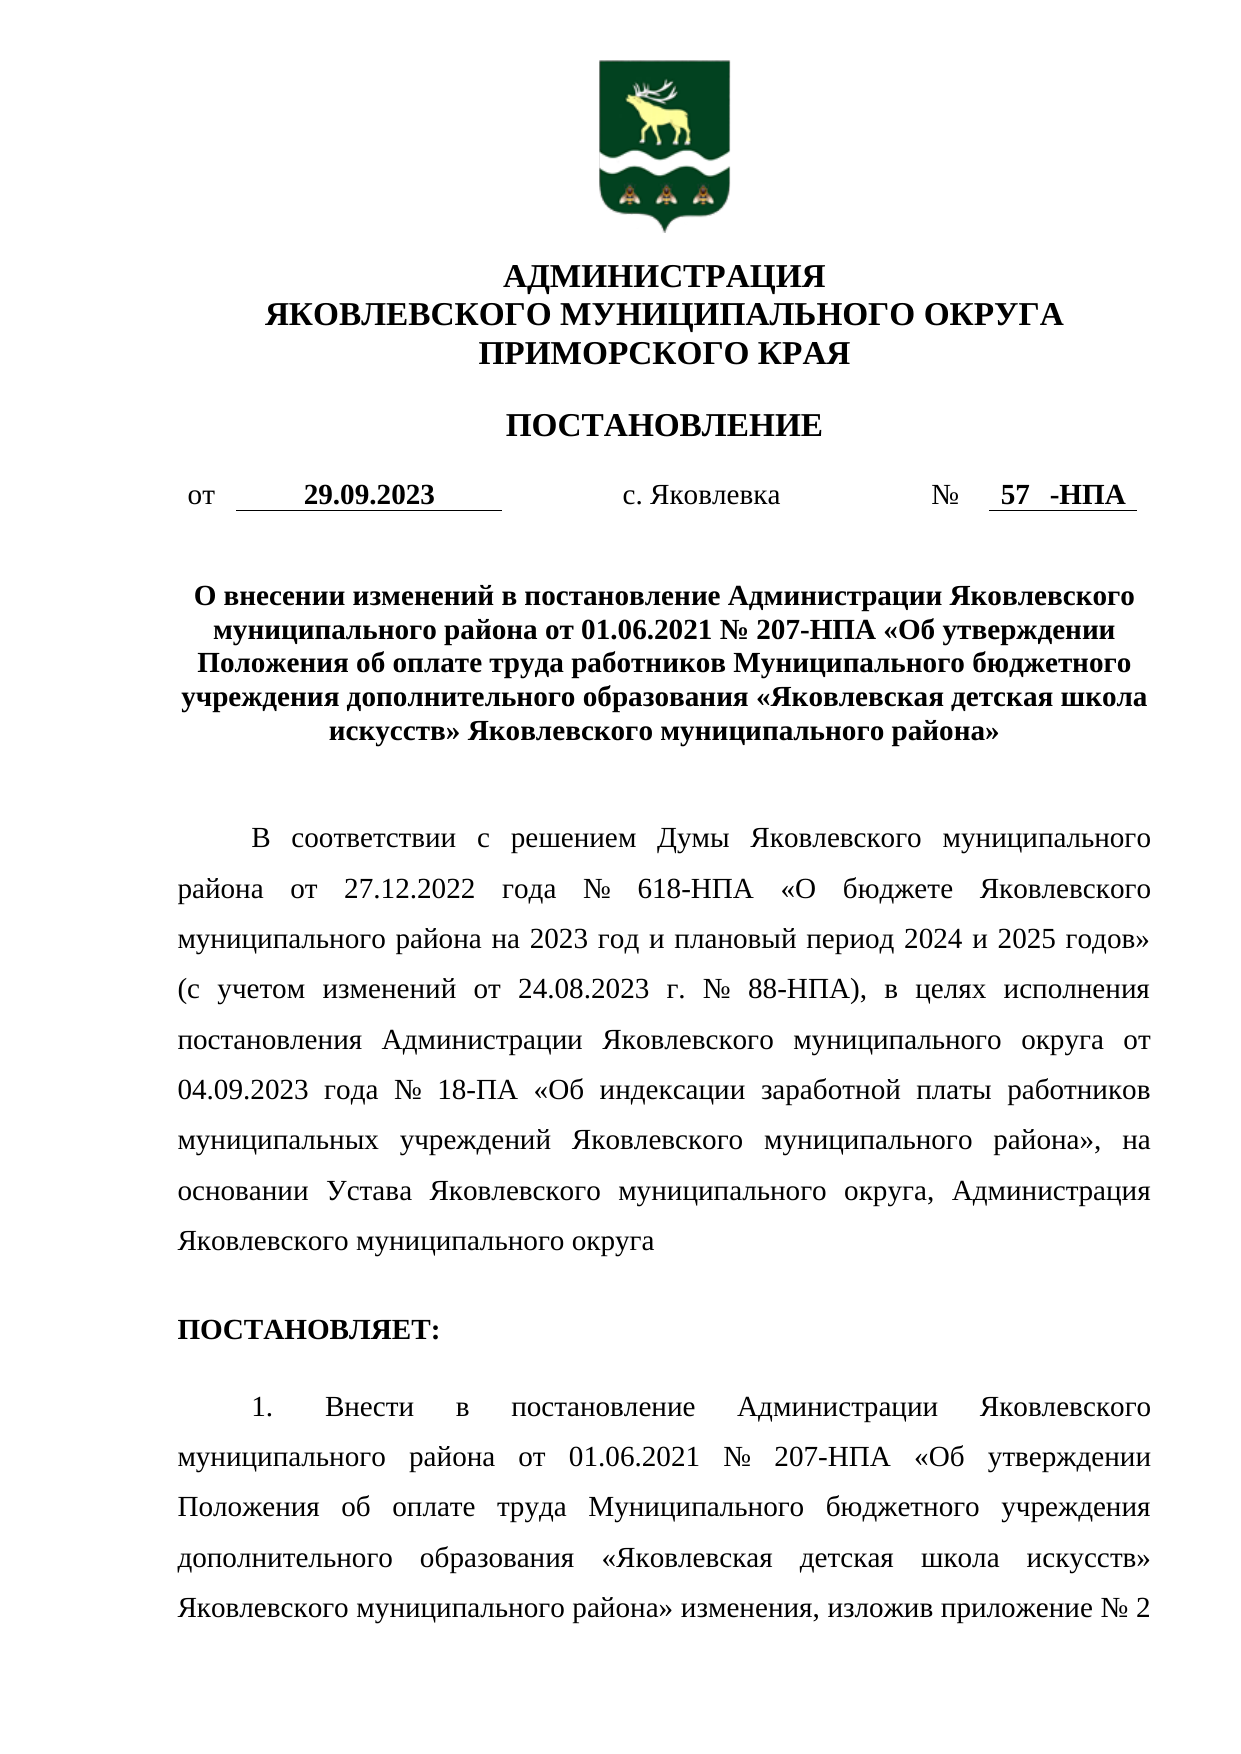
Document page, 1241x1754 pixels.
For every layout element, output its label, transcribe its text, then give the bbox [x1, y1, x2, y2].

table_header 29.09.2023 [236, 477, 502, 510]
text ПОСТАНОВЛЕНИЕ [177, 405, 1152, 443]
table_header с. Яковлевка [502, 477, 901, 510]
text ЯКОВЛЕВСКОГО МУНИЦИПАЛЬНОГО ОКРУГА [177, 295, 1152, 333]
table_header 57 -НПА [989, 477, 1137, 510]
table_header от [166, 477, 236, 510]
text В соответствии с решением Думы Яковлевского муниципального района от 27.12.2022 года № 618-НПА «О бюджете Яковлевского муниципального района на 2023 год и плановый период 2024 и 2025 годов» (с учетом изменений от 24.08.2023 г. № 88-НПА), в целях исполнения постановления Администрации Яковлевского муниципального округа от 04.09.2023 года № 18-ПА «Об индексации заработной платы работников муниципальных учреждений Яковлевского муниципального района», на основании Устава Яковлевского муниципального округа, Администрация Яковлевского муниципального округа [177, 821, 1152, 1257]
picture [598, 59, 731, 233]
text АДМИНИСТРАЦИЯ [177, 256, 1152, 295]
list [177, 1389, 1152, 1624]
table_header № [901, 477, 989, 510]
text О внесении изменений в постановление Администрации Яковлевского муниципального района от 01.06.2021 № 207-НПА «Об утверждении Положения об оплате труда работников Муниципального бюджетного учреждения дополнительного образования «Яковлевская детская школа искусств» Яковлевского муниципального района» [177, 578, 1152, 746]
text ПОСТАНОВЛЯЕТ: [177, 1312, 1152, 1345]
text ПРИМОРСКОГО КРАЯ [177, 333, 1152, 371]
